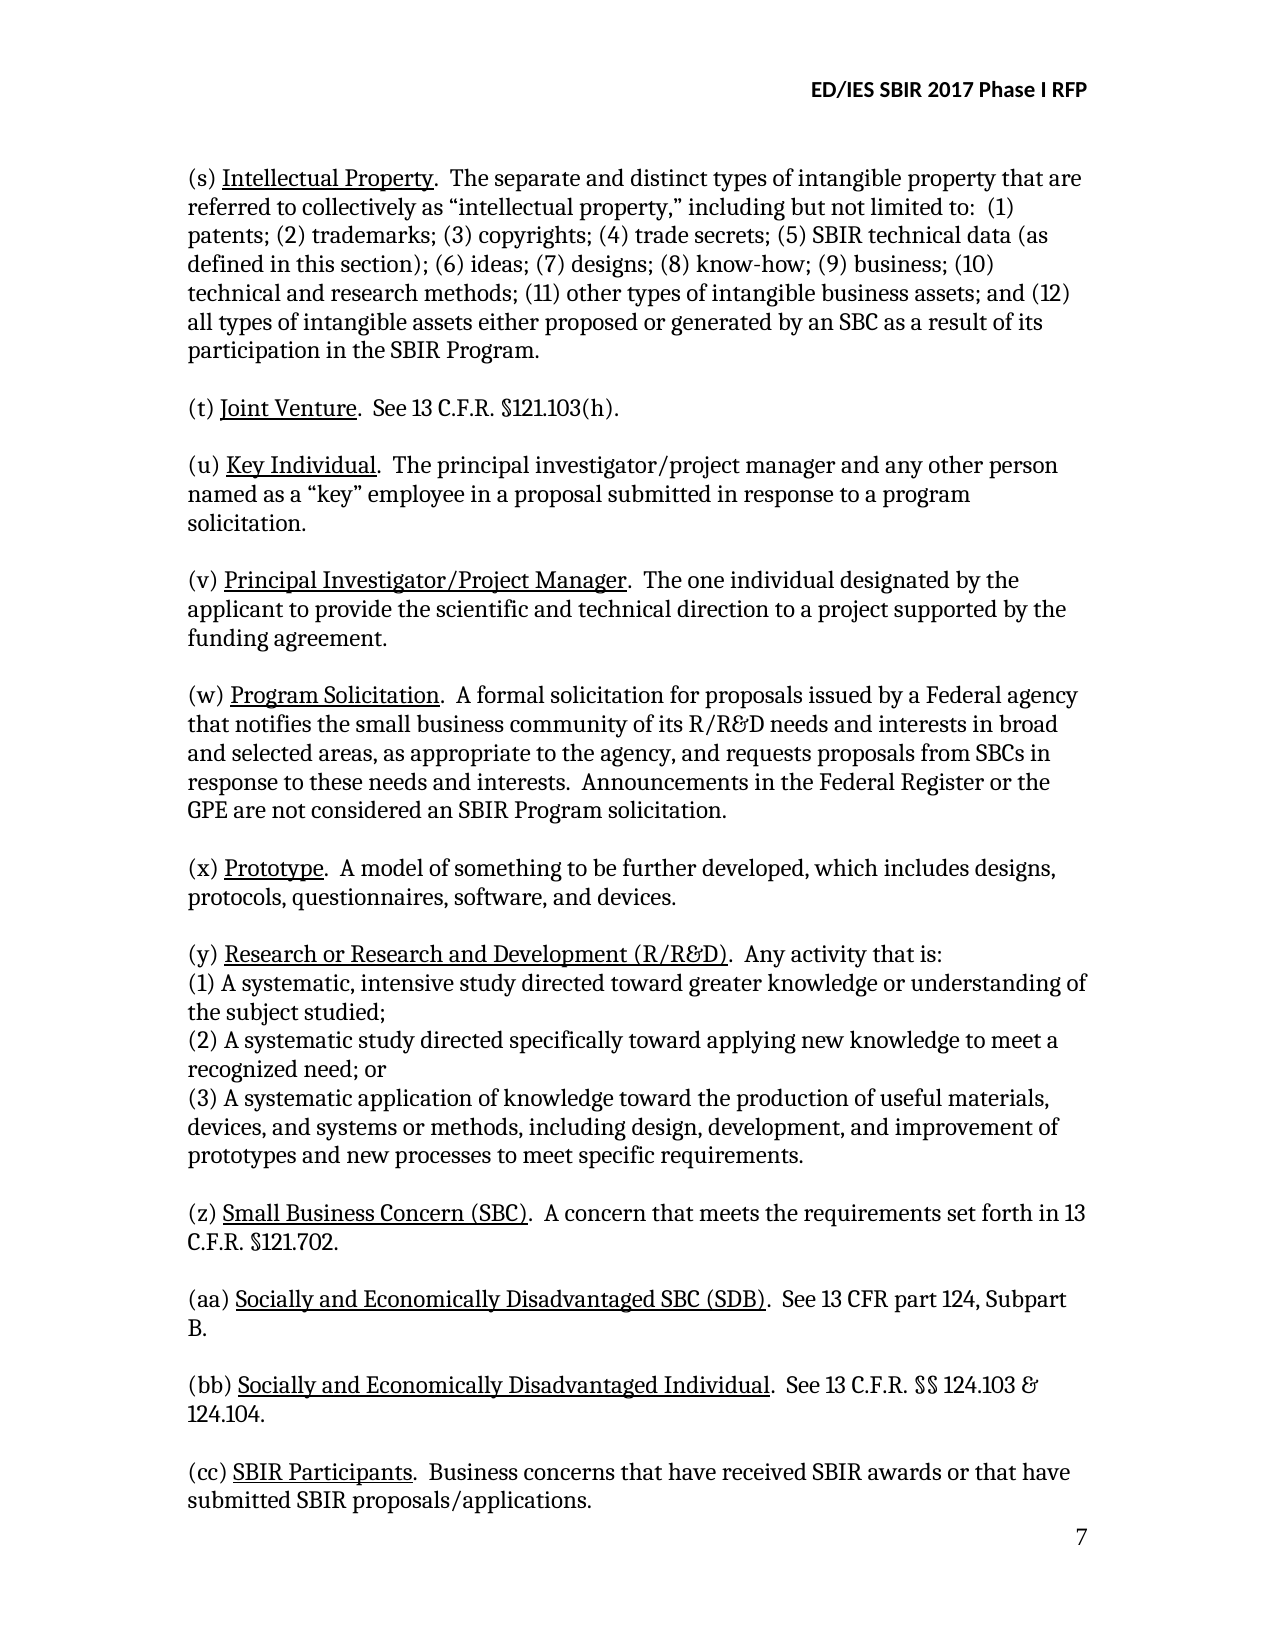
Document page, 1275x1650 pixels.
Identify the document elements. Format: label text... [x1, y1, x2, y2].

text (v) Principal Investigator/Project Manager. The one individual designated by the applicant to provide the scientific and technical direction to a project supported by the funding agreement. [187, 566, 1087, 652]
text (3) A systematic application of knowledge toward the production of useful materials, devices, and systems or methods, including design, development, and improvement of prototypes and new processes to meet specific requirements. [187, 1084, 1087, 1170]
text (2) A systematic study directed specifically toward applying new knowledge to meet a recognized need; or [187, 1026, 1087, 1084]
text (y) Research or Research and Development (R/R&D). Any activity that is: [187, 940, 1087, 969]
text (aa) Socially and Economically Disadvantaged SBC (SDB). See 13 CFR part 124, Subpart B. [187, 1285, 1087, 1342]
text (w) Program Solicitation. A formal solicitation for proposals issued by a Federal agency that notifies the small business community of its R/R&D needs and interests in broad and selected areas, as appropriate to the agency, and requests proposals from SBCs in response to these needs and interests. Announcements in the Federal Register or the GPE are not considered an SBIR Program solicitation. [187, 681, 1087, 825]
text (cc) SBIR Participants. Business concerns that have received SBIR awards or that have submitted SBIR proposals/applications. [187, 1457, 1087, 1515]
text (bb) Socially and Economically Disadvantaged Individual. See 13 C.F.R. §§ 124.103 & 124.104. [187, 1371, 1087, 1429]
text (z) Small Business Concern (SBC). A concern that meets the requirements set forth in 13 C.F.R. §121.702. [187, 1199, 1087, 1256]
text (x) Prototype. A model of something to be further developed, which includes designs, protocols, questionnaires, software, and devices. [187, 854, 1087, 911]
text (1) A systematic, intensive study directed toward greater knowledge or understanding of the subject studied; [187, 969, 1087, 1026]
text (u) Key Individual. The principal investigator/project manager and any other person named as a “key” employee in a proposal submitted in response to a program solicitation. [187, 451, 1087, 537]
text (t) Joint Venture. See 13 C.F.R. §121.103(h). [187, 394, 1087, 422]
text (s) Intellectual Property. The separate and distinct types of intangible property that are referred to collectively as “intellectual property,” including but not limited to: (1) patents; (2) trademarks; (3) copyrights; (4) trade secrets; (5) SBIR technical data (as defined in this section); (6) ideas; (7) designs; (8) know-how; (9) business; (10) technical and research methods; (11) other types of intangible business assets; and (12) all types of intangible assets either proposed or generated by an SBC as a result of its participation in the SBIR Program. [187, 164, 1087, 365]
